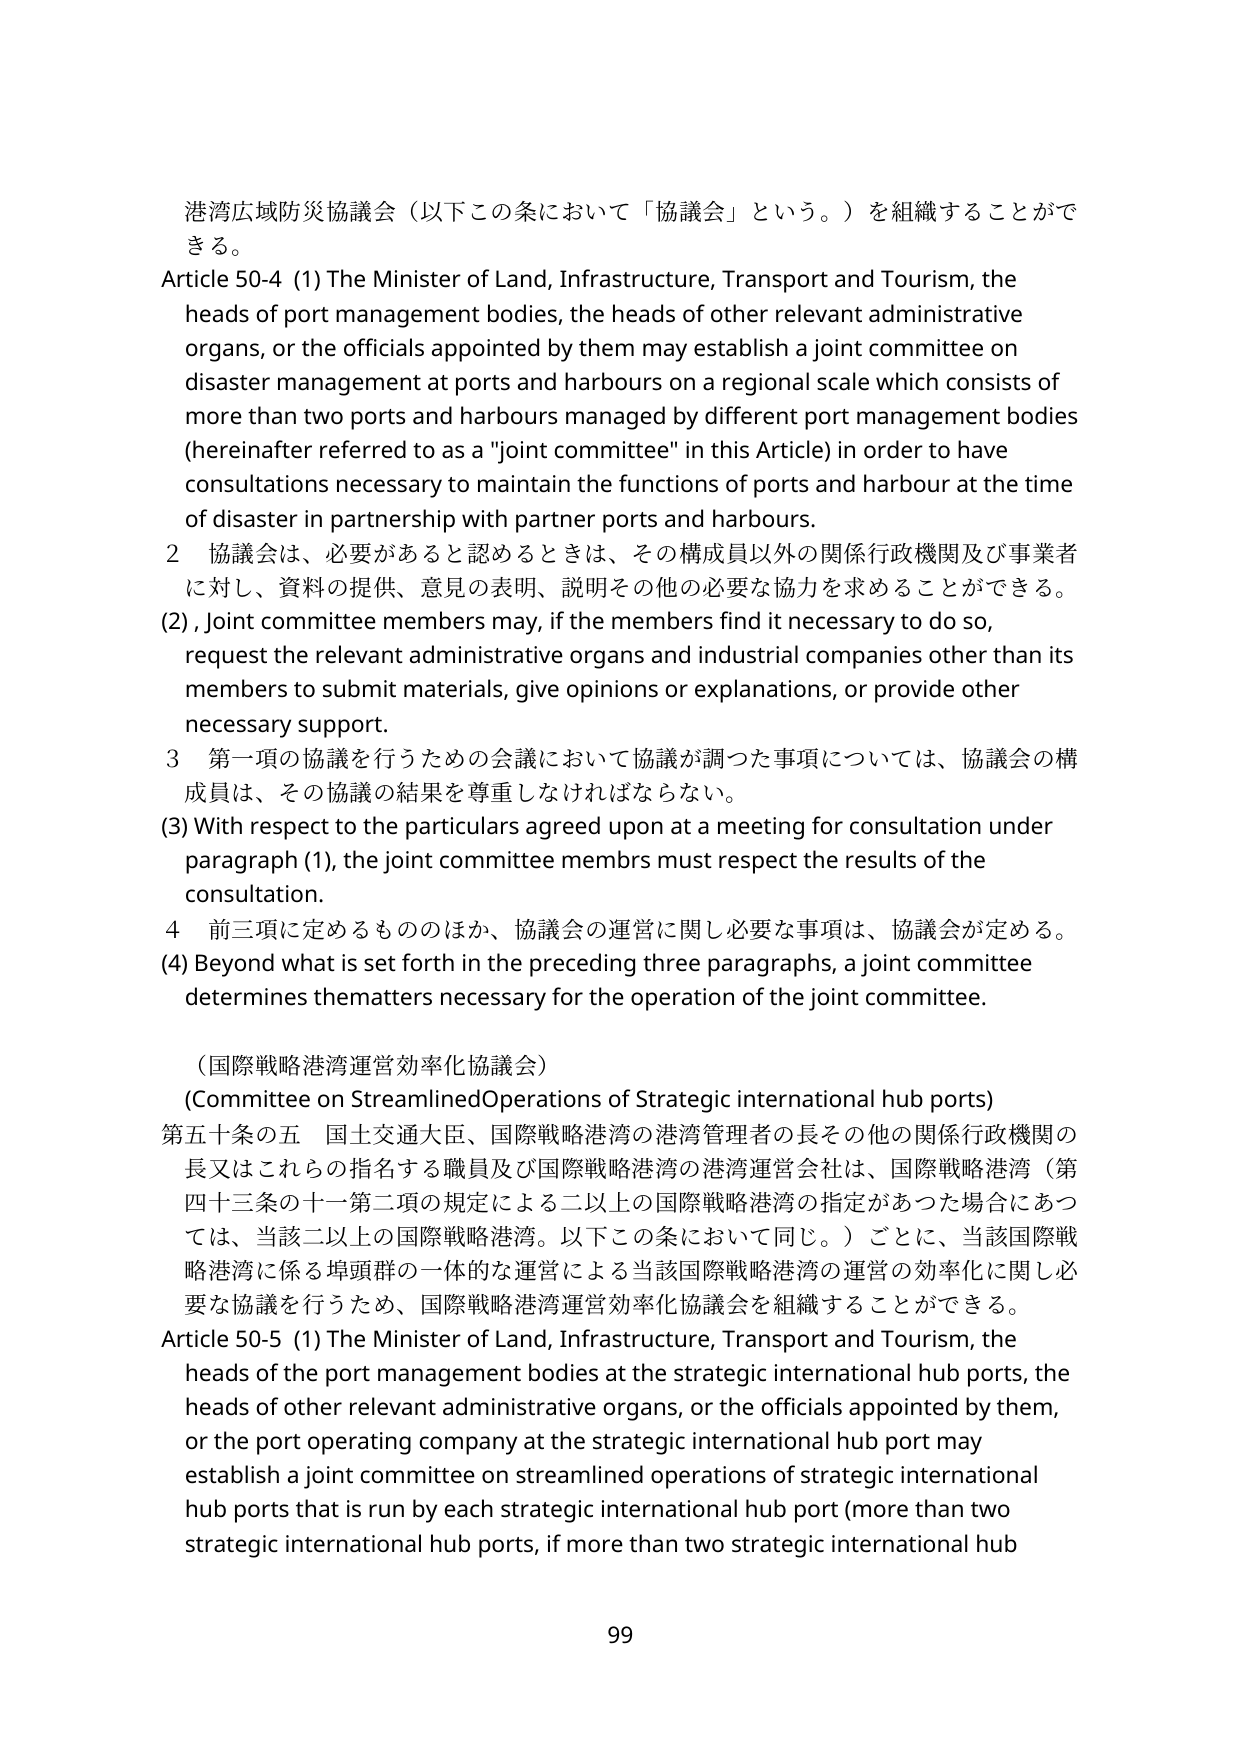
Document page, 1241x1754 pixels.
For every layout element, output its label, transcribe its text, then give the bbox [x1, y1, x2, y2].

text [161, 1321, 1079, 1560]
text (3) With respect to the particulars agreed upon at a meeting for consultation under paragraph (1), the joint committee membrs must respect the results of the consultation. [161, 809, 1079, 911]
text ２ 協議会は、必要があると認めるときは、その構成員以外の関係行政機関及び事業者に対し、資料の提供、意見の表明、説明その他の必要な協力を求めることができる。 [161, 535, 1079, 604]
text 第五十条の五 国土交通大臣、国際戦略港湾の港湾管理者の長その他の関係行政機関の長又はこれらの指名する職員及び国際戦略港湾の港湾運営会社は、国際戦略港湾（第四十三条の十一第二項の規定による二以上の国際戦略港湾の指定があつた場合にあつては、当該二以上の国際戦略港湾。以下この条において同じ。）ごとに、当該国際戦略港湾に係る埠頭群の一体的な運営による当該国際戦略港湾の運営の効率化に関し必要な協議を行うため、国際戦略港湾運営効率化協議会を組織することができる。 [161, 1116, 1079, 1321]
text (4) Beyond what is set forth in the preceding three paragraphs, a joint committee determines thematters necessary for the operation of the joint committee. [161, 945, 1079, 1014]
text （国際戦略港湾運営効率化協議会） [184, 1048, 1079, 1082]
text ３ 第一項の協議を行うための会議において協議が調つた事項については、協議会の構成員は、その協議の結果を尊重しなければならない。 [161, 740, 1079, 809]
text ４ 前三項に定めるもののほか、協議会の運営に関し必要な事項は、協議会が定める。 [161, 911, 1079, 945]
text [161, 194, 1079, 262]
text (2) , Joint committee members may, if the members find it necessary to do so, request the relevant administrative organs and industrial companies other than its members to submit materials, give opinions or explanations, or provide other necessary support. [161, 604, 1079, 740]
text (Committee on StreamlinedOperations of Strategic international hub ports) [184, 1082, 1079, 1116]
text Article 50-4 (1) The Minister of Land, Infrastructure, Transport and Tourism, the heads of port management bodies, the heads of other relevant administrative organs, or the officials appointed by them may establish a joint committee on disaster management at ports and harbours on a regional scale which consists of more than two ports and harbours managed by different port management bodies (hereinafter referred to as a "joint committee" in this Article) in order to have consultations necessary to maintain the functions of ports and harbour at the time of disaster in partnership with partner ports and harbours. [161, 262, 1079, 535]
